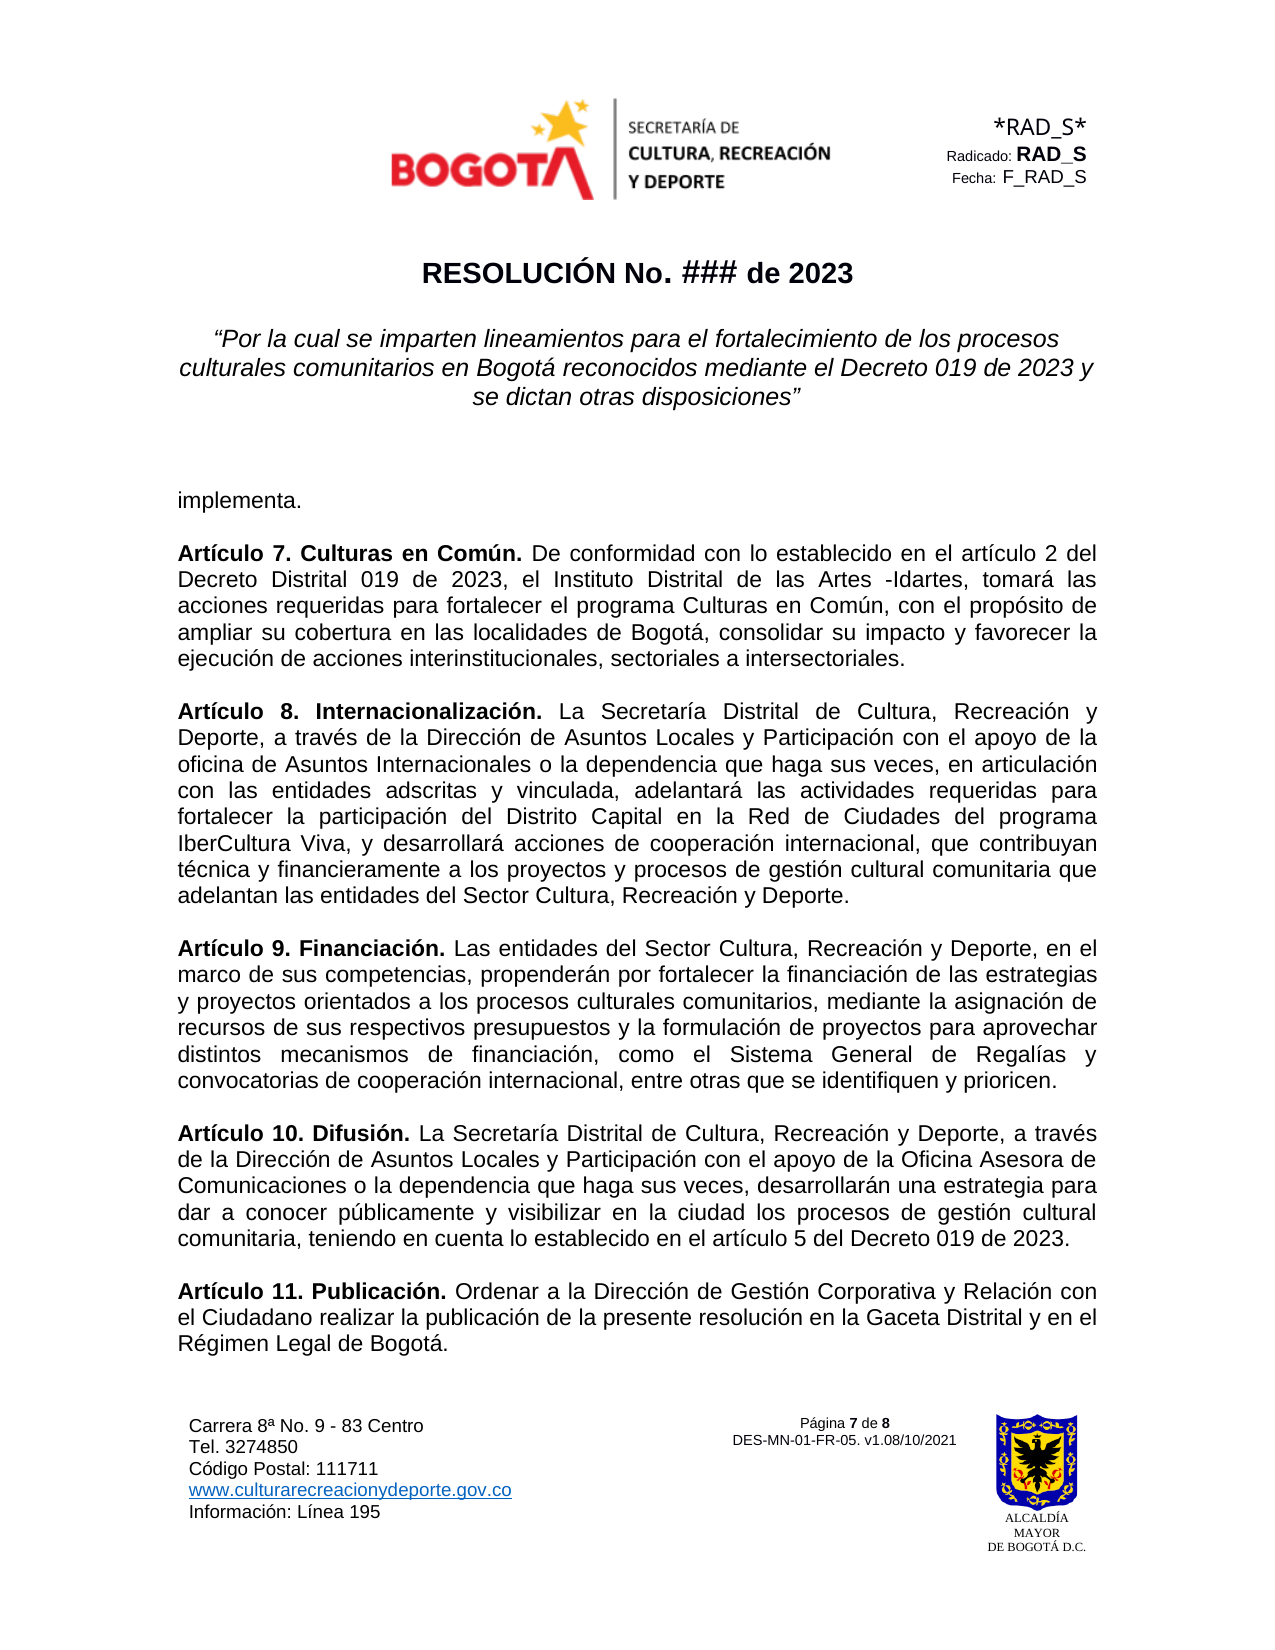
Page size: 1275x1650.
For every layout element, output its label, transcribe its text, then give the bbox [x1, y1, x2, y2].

picture [391, 98, 831, 200]
text Artículo 7. Culturas en Común. De conformidad con lo establecido en el artículo 2 del Decreto Distrital 019 de 2023, el Instituto Distrital de las Artes -Idartes, tomará las acciones requeridas para fortalecer el programa Culturas en Común, con el propósito de ampliar su cobertura en las localidades de Bogotá, consolidar su impacto y favorecer la ejecución de acciones interinstitucionales, sectoriales a intersectoriales. [177, 540, 1098, 672]
text Artículo 11. Publicación. Ordenar a la Dirección de Gestión Corporativa y Relación con el Ciudadano realizar la publicación de la presente resolución en la Gaceta Distrital y en el Régimen Legal de Bogotá. [177, 1278, 1098, 1357]
text Artículo 10. Difusión. La Secretaría Distrital de Cultura, Recreación y Deporte, a través de la Dirección de Asuntos Locales y Participación con el apoyo de la Oficina Asesora de Comunicaciones o la dependencia que haga sus veces, desarrollarán una estrategia para dar a conocer públicamente y visibilizar en la ciudad los procesos de gestión cultural comunitaria, teniendo en cuenta lo establecido en el artículo 5 del Decreto 019 de 2023. [177, 1119, 1098, 1251]
text Artículo 9. Financiación. Las entidades del Sector Cultura, Recreación y Deporte, en el marco de sus competencias, propenderán por fortalecer la financiación de las estrategias y proyectos orientados a los procesos culturales comunitarios, mediante la asignación de recursos de sus respectivos presupuestos y la formulación de proyectos para aprovechar distintos mecanismos de financiación, como el Sistema General de Regalías y convocatorias de cooperación internacional, entre otras que se identifiquen y prioricen. [177, 935, 1098, 1093]
picture [996, 1414, 1078, 1511]
text Artículo 8. Internacionalización. La Secretaría Distrital de Cultura, Recreación y Deporte, a través de la Dirección de Asuntos Locales y Participación con el apoyo de la oficina de Asuntos Internacionales o la dependencia que haga sus veces, en articulación con las entidades adscritas y vinculada, adelantará las actividades requeridas para fortalecer la participación del Distrito Capital en la Red de Ciudades del programa IberCultura Viva, y desarrollará acciones de cooperación internacional, que contribuyan técnica y financieramente a los proyectos y procesos de gestión cultural comunitaria que adelantan las entidades del Sector Cultura, Recreación y Deporte. [177, 698, 1098, 909]
